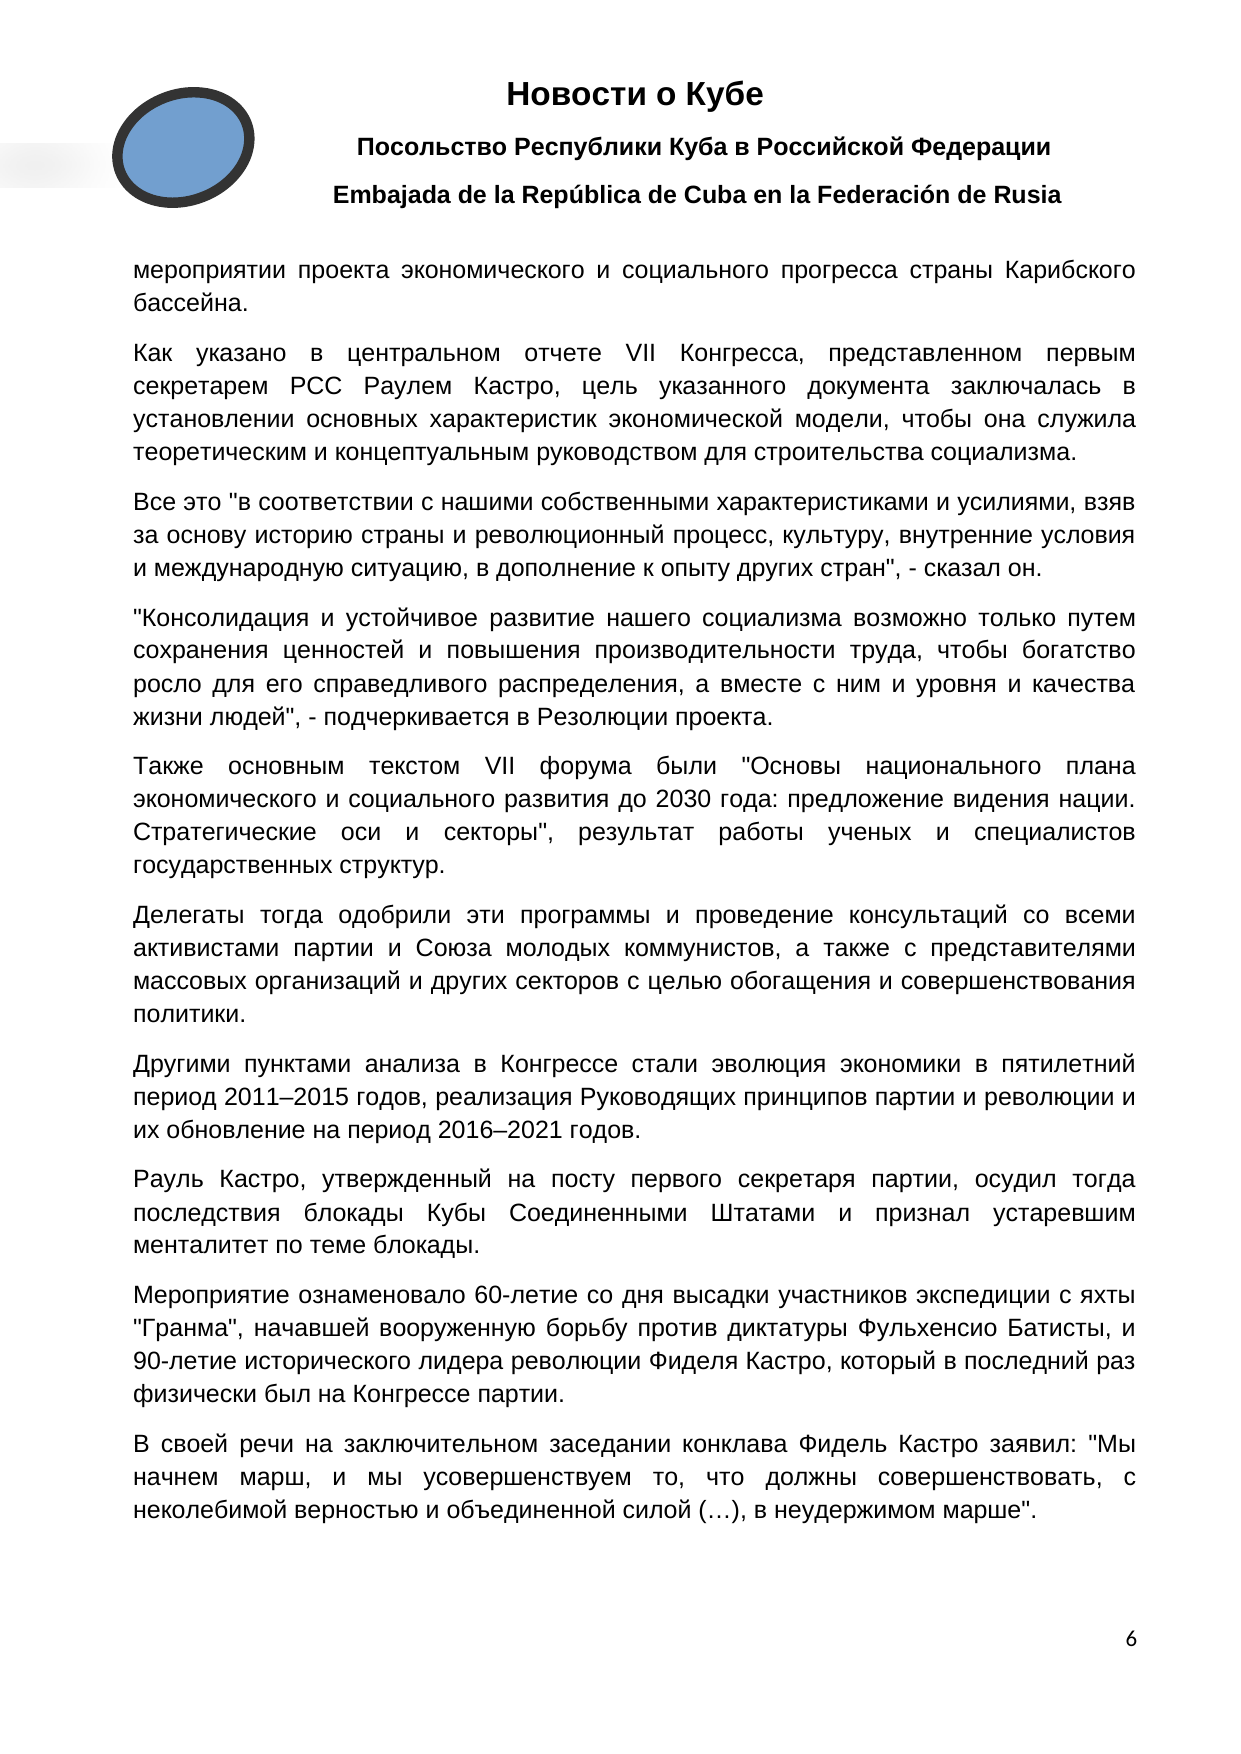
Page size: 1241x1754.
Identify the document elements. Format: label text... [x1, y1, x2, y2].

text Рауль Кастро, утвержденный на посту первого секретаря партии, осудил тогда последствия блокады Кубы Соединенными Штатами и признал устаревшим менталитет по теме блокады. [133, 1164, 1137, 1259]
text Мероприятие ознаменовало 60-летие со дня высадки участников экспедиции с яхты "Гранма", начавшей вооруженную борьбу против диктатуры Фульхенсио Батисты, и 90-летие исторического лидера революции Фиделя Кастро, который в последний раз физически был на Конгрессе партии. [133, 1280, 1137, 1408]
text Как указано в центральном отчете VII Конгресса, представленном первым секретарем PCC Раулем Кастро, цель указанного документа заключалась в установлении основных характеристик экономической модели, чтобы она служила теоретическим и концептуальным руководством для строительства социализма. [133, 338, 1137, 466]
text Все это "в соответствии с нашими собственными характеристиками и усилиями, взяв за основу историю страны и революционный процесс, культуру, внутренние условия и международную ситуацию, в дополнение к опыту других стран", - сказал он. [133, 487, 1137, 582]
text Делегаты тогда одобрили эти программы и проведение консультаций со всеми активистами партии и Союза молодых коммунистов, а также с представителями массовых организаций и других секторов с целью обогащения и совершенствования политики. [133, 900, 1137, 1028]
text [133, 255, 1137, 317]
text "Консолидация и устойчивое развитие нашего социализма возможно только путем сохранения ценностей и повышения производительности труда, чтобы богатство росло для его справедливого распределения, а вместе с ним и уровня и качества жизни людей", - подчеркивается в Резолюции проекта. [133, 602, 1137, 730]
text Другими пунктами анализа в Конгрессе стали эволюция экономики в пятилетний период 2011–2015 годов, реализация Руководящих принципов партии и революции и их обновление на период 2016–2021 годов. [133, 1049, 1137, 1143]
text В своей речи на заключительном заседании конклава Фидель Кастро заявил: "Мы начнем марш, и мы усовершенствуем то, что должны совершенствовать, с неколебимой верностью и объединенной силой (…), в неудержимом марше". [133, 1429, 1137, 1524]
text Также основным текстом VII форума были "Основы национального плана экономического и социального развития до 2030 года: предложение видения нации. Стратегические оси и секторы", результат работы ученых и специалистов государственных структур. [133, 751, 1137, 879]
